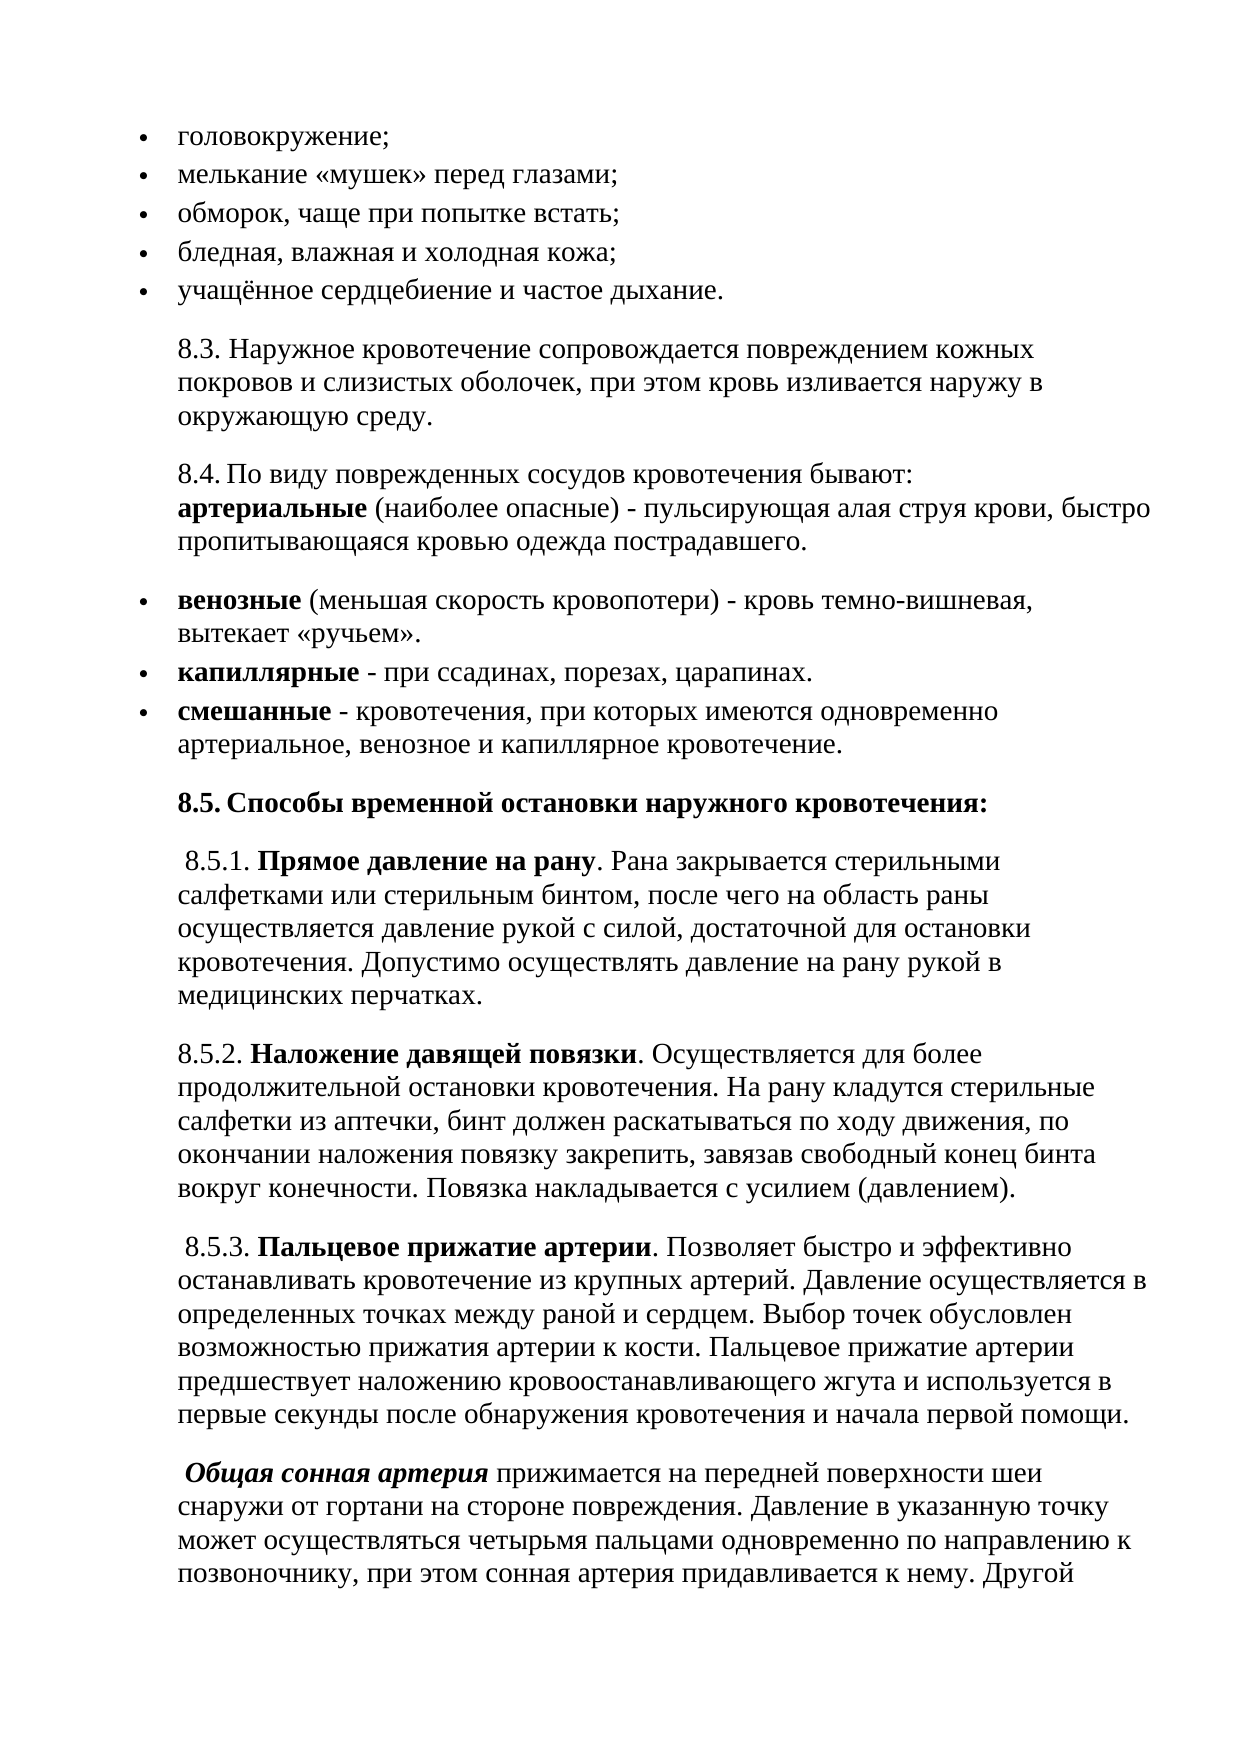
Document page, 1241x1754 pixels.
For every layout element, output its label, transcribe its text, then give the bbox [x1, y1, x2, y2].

list бледная, влажная и холодная кожа; [140, 234, 1152, 267]
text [177, 1455, 1152, 1589]
text 8.5.3. Пальцевое прижатие артерии. Позволяет быстро и эффективно останавливать кровотечение из крупных артерий. Давление осуществляется в определенных точках между раной и сердцем. Выбор точек обусловлен возможностью прижатия артерии к кости. Пальцевое прижатие артерии предшествует наложению кровоостанавливающего жгута и используется в первые секунды после обнаружения кровотечения и начала первой помощи. [177, 1229, 1152, 1430]
text 8.5.1. Прямое давление на рану. Рана закрывается стерильными салфетками или стерильным бинтом, после чего на область раны осуществляется давление рукой с силой, достаточной для остановки кровотечения. Допустимо осуществлять давление на рану рукой в медицинских перчатках. [177, 843, 1152, 1011]
list капиллярные - при ссадинах, порезах, царапинах. [140, 654, 1152, 688]
list обморок, чаще при попытке встать; [140, 195, 1152, 229]
text 8.4. По виду поврежденных сосудов кровотечения бывают: артериальные (наиболее опасные) - пульсирующая алая струя крови, быстро пропитывающаяся кровью одежда пострадавшего. [177, 456, 1152, 557]
text 8.3. Наружное кровотечение сопровождается повреждением кожных покровов и слизистых оболочек, при этом кровь изливается наружу в окружающую среду. [177, 331, 1152, 431]
list венозные (меньшая скорость кровопотери) - кровь темно-вишневая, вытекает «ручьем». [140, 582, 1152, 649]
list мелькание «мушек» перед глазами; [140, 157, 1152, 190]
list головокружение; [140, 118, 1152, 152]
text 8.5.2. Наложение давящей повязки. Осуществляется для более продолжительной остановки кровотечения. На рану кладутся стерильные салфетки из аптечки, бинт должен раскатываться по ходу движения, по окончании наложения повязку закрепить, завязав свободный конец бинта вокруг конечности. Повязка накладывается с усилием (давлением). [177, 1036, 1152, 1204]
text 8.5. Способы временной остановки наружного кровотечения: [177, 785, 1152, 818]
list учащённое сердцебиение и частое дыхание. [140, 272, 1152, 306]
list смешанные - кровотечения, при которых имеются одновременно артериальное, венозное и капиллярное кровотечение. [140, 693, 1152, 760]
